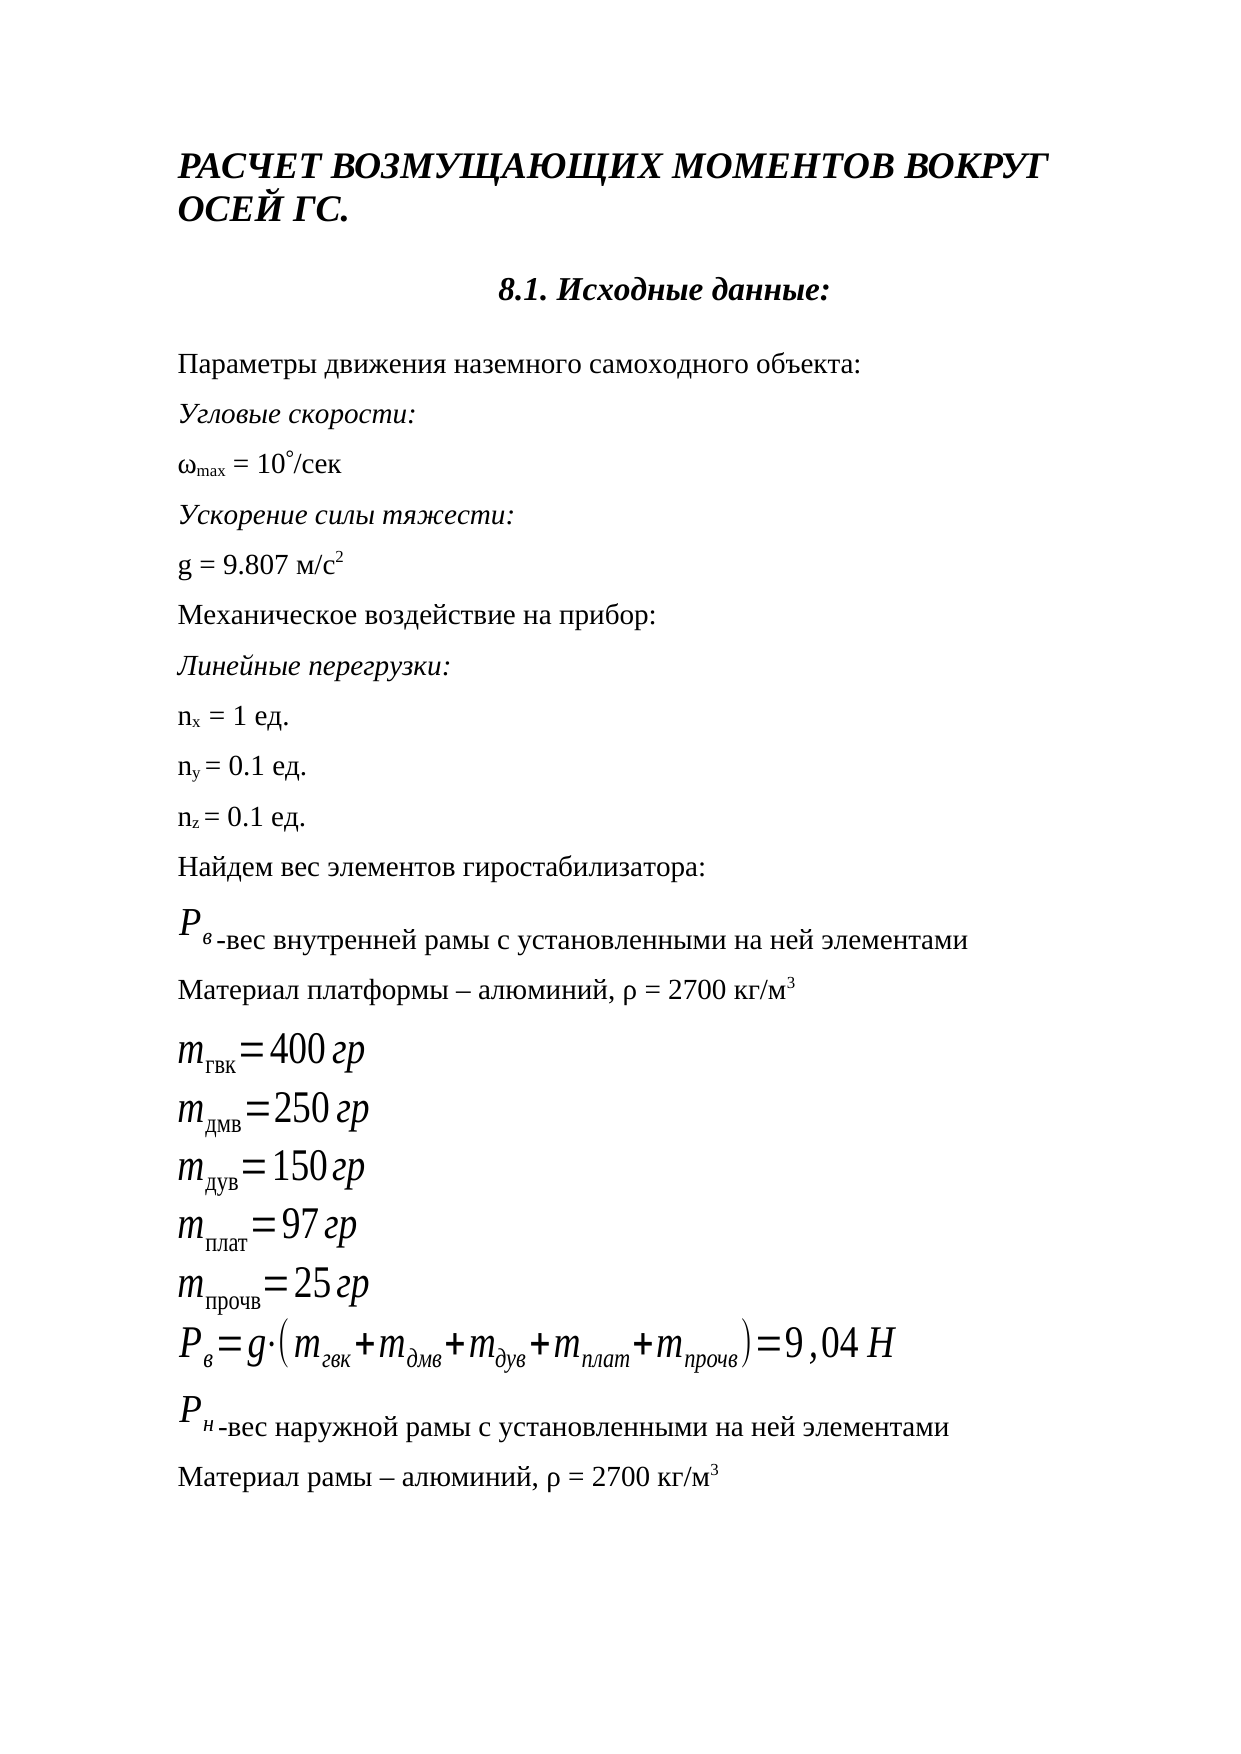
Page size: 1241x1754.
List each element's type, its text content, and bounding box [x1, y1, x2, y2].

text ωmax = 10/сек [177, 446, 1152, 480]
text Угловые скорости: [177, 396, 1152, 430]
text 8.1. Исходные данные: [177, 269, 1152, 307]
text Материал платформы – алюминий, ρ = 2700 кг/м3 [177, 972, 1152, 1006]
subtitle РАСЧЕТ ВОЗМУЩАЮЩИХ МОМЕНТОВ ВОКРУГ ОСЕЙ ГС. [177, 143, 1152, 229]
text Ускорение силы тяжести: [177, 497, 1152, 530]
text Линейные перегрузки: [177, 648, 1152, 681]
text Материал рамы – алюминий, ρ = 2700 кг/м3 [177, 1459, 1152, 1493]
text nz = 0.1 ед. [177, 799, 1152, 832]
text ny = 0.1 ед. [177, 748, 1152, 782]
text -вес внутренней рамы с установленными на ней элементами [177, 899, 1152, 956]
text g = 9.807 м/c2 [177, 547, 1152, 581]
text Найдем вес элементов гиростабилизатора: [177, 849, 1152, 883]
text -вес наружной рамы с установленными на ней элементами [177, 1386, 1152, 1442]
text Параметры движения наземного самоходного объекта: [177, 346, 1152, 379]
text Механическое воздействие на прибор: [177, 597, 1152, 631]
text nx = 1 ед. [177, 698, 1152, 732]
